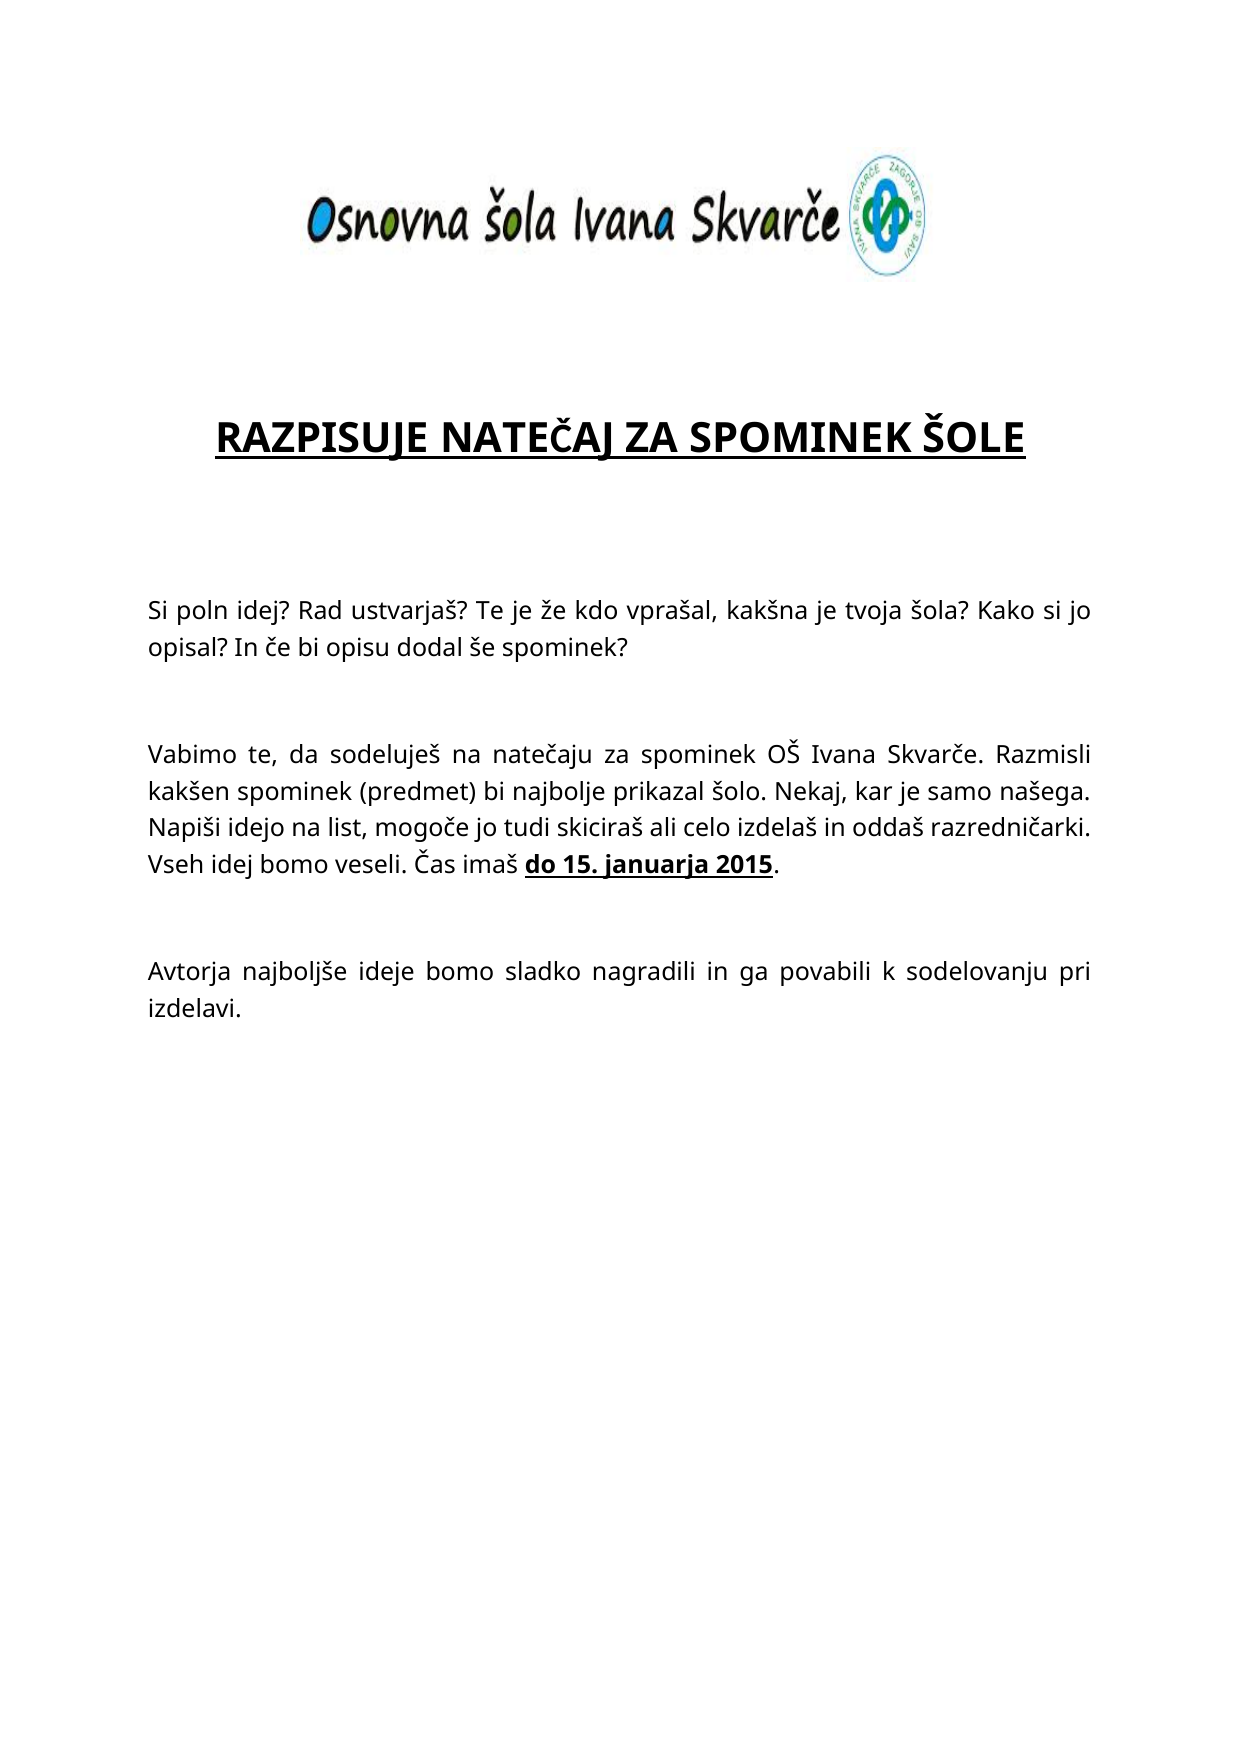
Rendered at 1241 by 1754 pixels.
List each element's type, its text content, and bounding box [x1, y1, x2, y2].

text Vabimo te, da sodeluješ na natečaju za spominek OŠ Ivana Skvarče. Razmisli kakšen spominek (predmet) bi najbolje prikazal šolo. Nekaj, kar je samo našega. Napiši idejo na list, mogoče jo tudi skiciraš ali celo izdelaš in oddaš razredničarki. Vseh idej bomo veseli. Čas imaš do 15. januarja 2015. [148, 737, 1093, 881]
text RAZPISUJE NATEČAJ ZA SPOMINEK ŠOLE [148, 408, 1093, 465]
text Si poln idej? Rad ustvarjaš? Te je že kdo vprašal, kakšna je tvoja šola? Kako si jo opisal? In če bi opisu dodal še spominek? [148, 593, 1093, 664]
picture [300, 147, 941, 282]
text Avtorja najboljše ideje bomo sladko nagradili in ga povabili k sodelovanju pri izdelavi. [148, 954, 1093, 1024]
